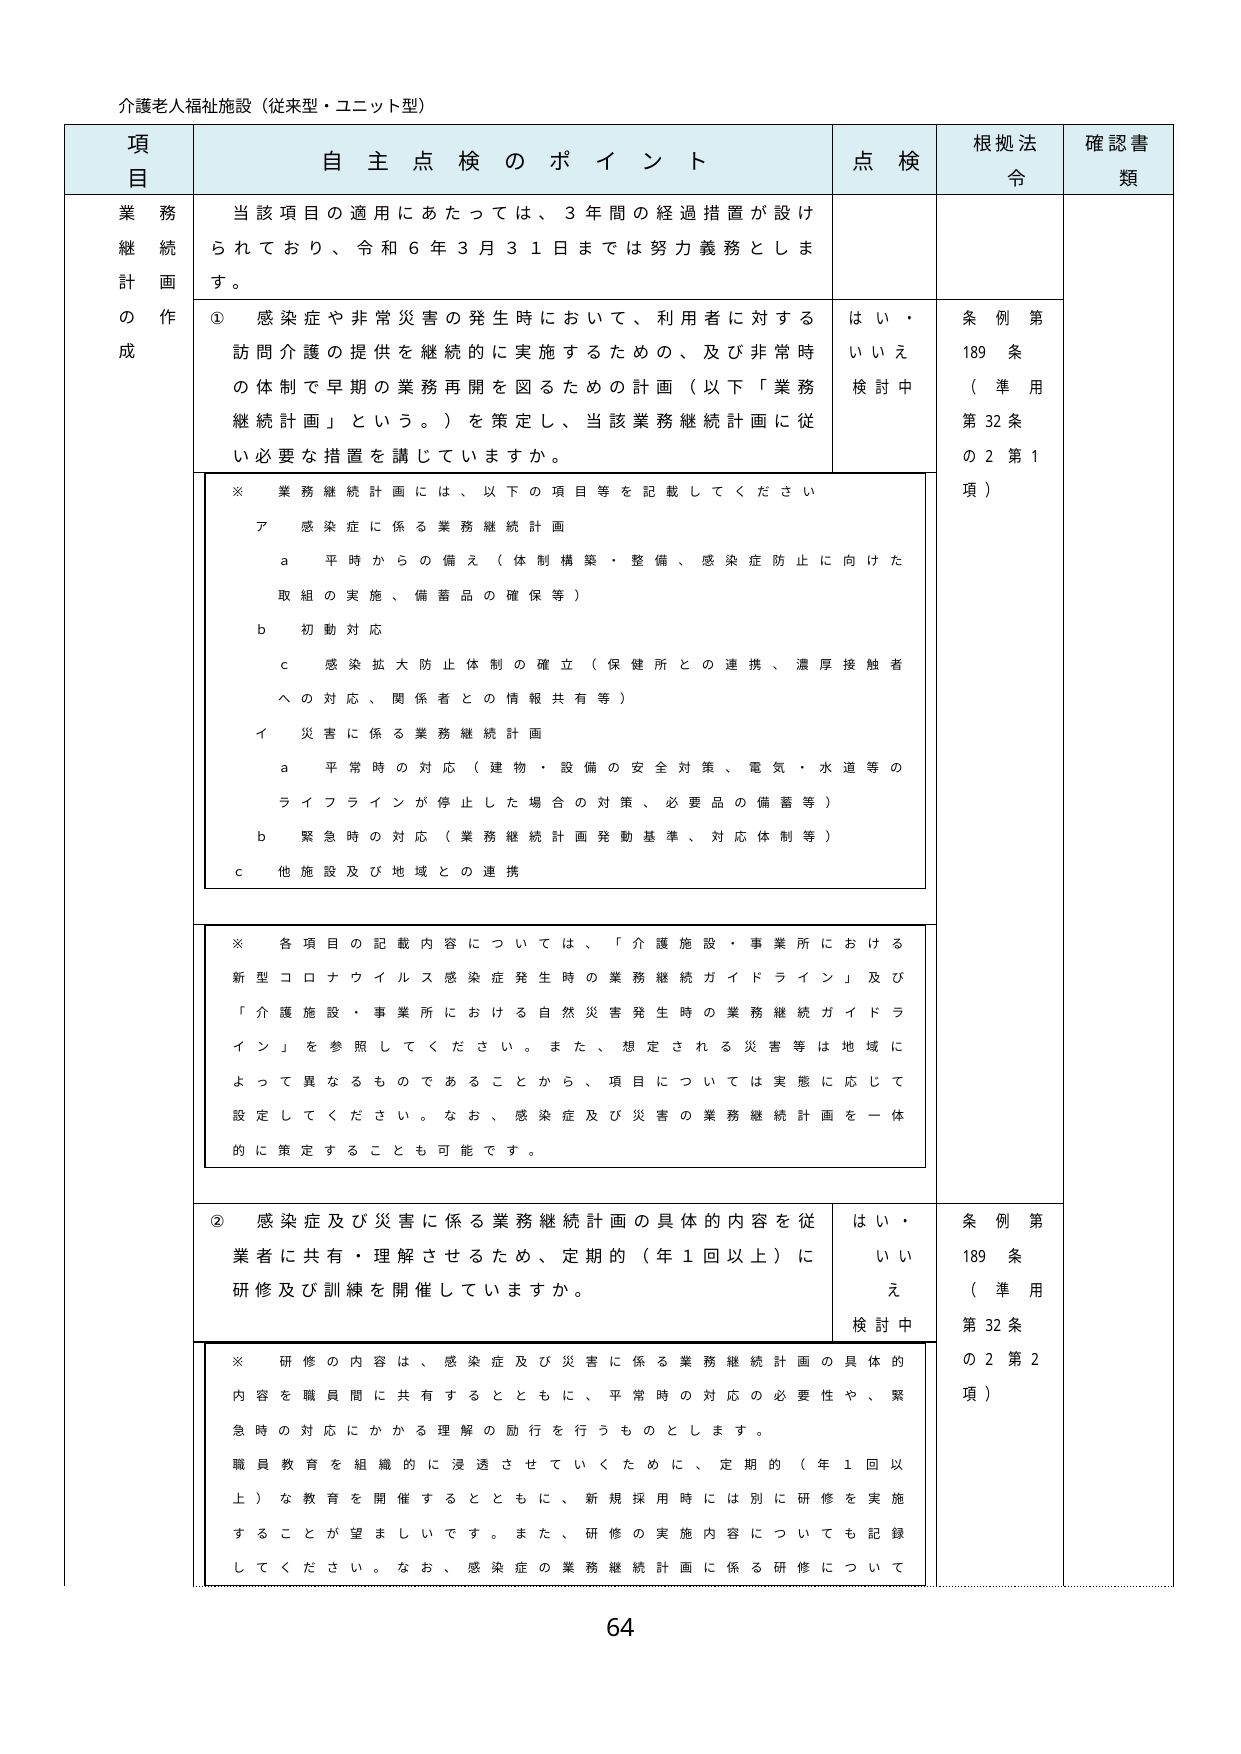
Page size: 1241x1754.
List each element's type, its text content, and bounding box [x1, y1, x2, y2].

table_header 確認書類 [1064, 125, 1173, 194]
table_cell [194, 1343, 204, 1586]
table_header 自 主 点 検 の ポ イ ン ト [194, 125, 832, 194]
table_cell [833, 195, 936, 299]
table_cell [206, 1344, 925, 1585]
table_header 根拠法令 [937, 125, 1063, 194]
table_cell [1064, 195, 1173, 1586]
table_header 項 目 [65, 125, 193, 194]
table_cell 条例第189条 （準用第32条 の2第2項） [937, 1204, 1063, 1586]
table_cell はい・いいえ 検討中 [833, 1204, 936, 1341]
table_cell 条例第189条 （準用第32条 の2第1項） [937, 300, 1063, 1202]
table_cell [194, 195, 832, 299]
table_cell [926, 1343, 936, 1586]
table_cell [937, 195, 1063, 299]
table_cell [194, 473, 936, 923]
table_cell [194, 925, 936, 1202]
table_cell ② 感染症及び災害に係る業務継続計画の具体的内容を従業者に共有・理解させるため、定期的（年１回以上）に研修及び訓練を開催していますか。 [194, 1204, 832, 1341]
table_header 点 検 [833, 125, 936, 194]
table_cell 41 業務継続計画の作成 [65, 195, 193, 1586]
table_cell はい・いいえ 検討中 [833, 300, 936, 472]
table_cell ① 感染症や非常災害の発生時において、利用者に対する訪問介護の提供を継続的に実施するための、及び非常時の体制で早期の業務再開を図るための計画（以下「業務継続計画」という。）を策定し、当該業務継続計画に従い必要な措置を講じていますか。 [194, 300, 832, 472]
